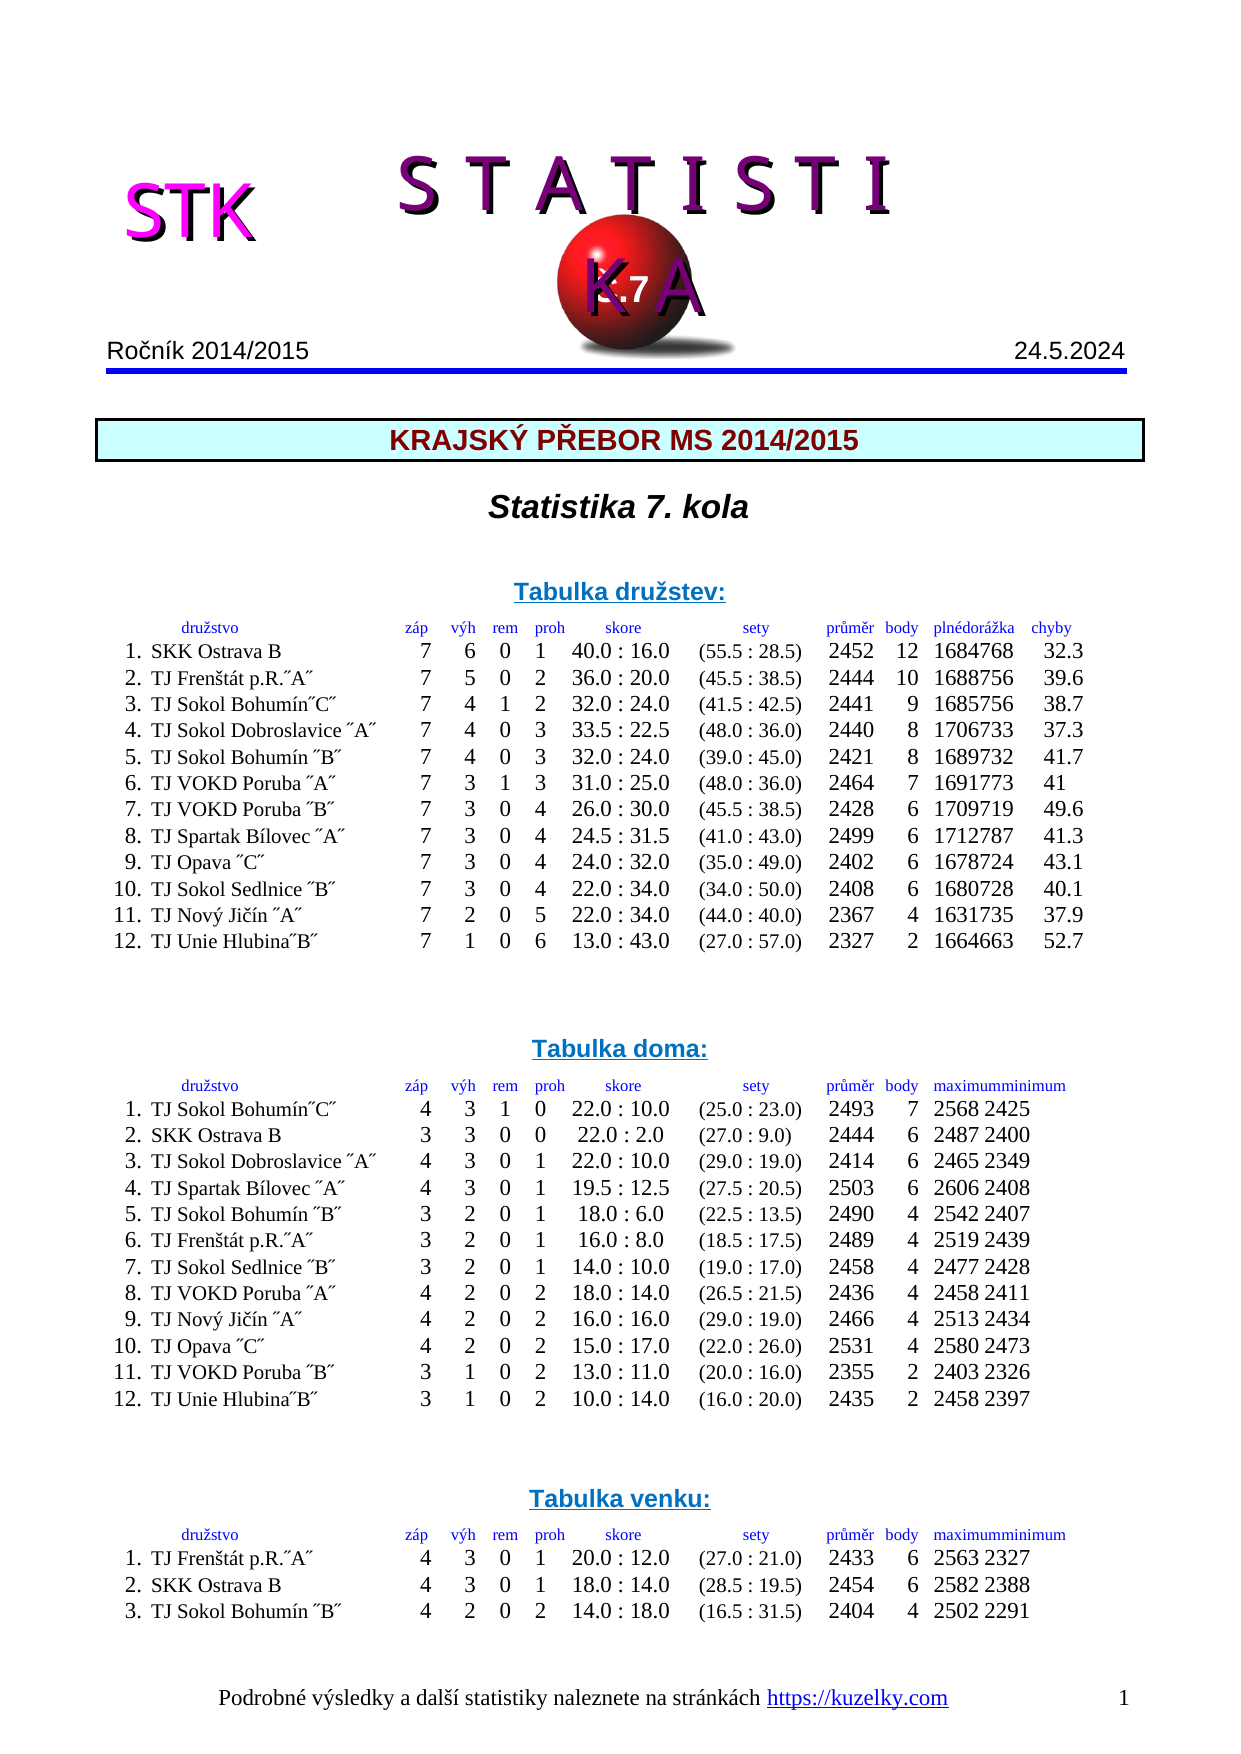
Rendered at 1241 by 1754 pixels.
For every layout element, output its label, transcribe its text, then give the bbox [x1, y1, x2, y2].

text 3. TJ Sokol Bohumín˝C˝ 7 4 1 2 32.0 : 24.0 (41.5 : 42.5) 2441 9 1685 756 38.7 [106, 690, 1134, 716]
text 1. SKK Ostrava B 7 6 0 1 40.0 : 16.0 (55.5 : 28.5) 2452 12 1684 768 32.3 [106, 637, 1134, 664]
text 12. TJ Unie Hlubina˝B˝ 3 1 0 2 10.0 : 14.0 (16.0 : 20.0) 2435 2 2458 2397 [106, 1384, 1134, 1411]
text Č.7 [609, 267, 671, 310]
text Č.7 [687, 267, 1134, 310]
subtitle Krajský přebor MS 2014/2015 [98, 421, 1142, 459]
text 6. TJ Frenštát p.R.˝A˝ 3 2 0 1 16.0 : 8.0 (18.5 : 17.5) 2489 4 2519 2439 [106, 1226, 1134, 1253]
text 7. TJ VOKD Poruba ˝B˝ 7 3 0 4 26.0 : 30.0 (45.5 : 38.5) 2428 6 1709 719 49.6 [106, 796, 1134, 822]
text 9. TJ Opava ˝C˝ 7 3 0 4 24.0 : 32.0 (35.0 : 49.0) 2402 6 1678 724 43.1 [106, 848, 1134, 874]
text 2. TJ Frenštát p.R.˝A˝ 7 5 0 2 36.0 : 20.0 (45.5 : 38.5) 2444 10 1688 756 39.6 [106, 664, 1134, 690]
text 5. TJ Sokol Bohumín ˝B˝ 3 2 0 1 18.0 : 6.0 (22.5 : 13.5) 2490 4 2542 2407 [106, 1200, 1134, 1226]
text 10. TJ Sokol Sedlnice ˝B˝ 7 3 0 4 22.0 : 34.0 (34.0 : 50.0) 2408 6 1680 728 40.1 [106, 874, 1134, 901]
text 8. TJ VOKD Poruba ˝A˝ 4 2 0 2 18.0 : 14.0 (26.5 : 21.5) 2436 4 2458 2411 [106, 1279, 1134, 1306]
text družstvo záp výh rem proh skore sety průměr body plné dorážka chyby [106, 618, 1134, 637]
text 11. TJ Nový Jičín ˝A˝ 7 2 0 5 22.0 : 34.0 (44.0 : 40.0) 2367 4 1631 735 37.9 [106, 901, 1134, 927]
text 3. TJ Sokol Bohumín ˝B˝ 4 2 0 2 14.0 : 18.0 (16.5 : 31.5) 2404 4 2502 2291 [106, 1597, 1134, 1623]
text Tabulka družstev: [94, 577, 1145, 606]
text družstvo záp výh rem proh skore sety průměr body maximum minimum [106, 1525, 1134, 1544]
text 4. TJ Spartak Bílovec ˝A˝ 4 3 0 1 19.5 : 12.5 (27.5 : 20.5) 2503 6 2606 2408 [106, 1174, 1134, 1200]
text 1. TJ Frenštát p.R.˝A˝ 4 3 0 1 20.0 : 12.0 (27.0 : 21.0) 2433 6 2563 2327 [106, 1544, 1134, 1571]
text 10. TJ Opava ˝C˝ 4 2 0 2 15.0 : 17.0 (22.0 : 26.0) 2531 4 2580 2473 [106, 1332, 1134, 1358]
text 2. SKK Ostrava B 3 3 0 0 22.0 : 2.0 (27.0 : 9.0) 2444 6 2487 2400 [106, 1121, 1134, 1147]
text Ročník 2014/2015 24.5.2024 [106, 336, 1134, 365]
text 4. TJ Sokol Dobroslavice ˝A˝ 7 4 0 3 33.5 : 22.5 (48.0 : 36.0) 2440 8 1706 733 37.3 [106, 716, 1134, 743]
text 8. TJ Spartak Bílovec ˝A˝ 7 3 0 4 24.5 : 31.5 (41.0 : 43.0) 2499 6 1712 787 41.3 [106, 822, 1134, 848]
text 12. TJ Unie Hlubina˝B˝ 7 1 0 6 13.0 : 43.0 (27.0 : 57.0) 2327 2 1664 663 52.7 [106, 927, 1134, 954]
text 3. TJ Sokol Dobroslavice ˝A˝ 4 3 0 1 22.0 : 10.0 (29.0 : 19.0) 2414 6 2465 2349 [106, 1147, 1134, 1174]
text 5. TJ Sokol Bohumín ˝B˝ 7 4 0 3 32.0 : 24.0 (39.0 : 45.0) 2421 8 1689 732 41.7 [106, 743, 1134, 769]
text družstvo záp výh rem proh skore sety průměr body maximum minimum [106, 1076, 1134, 1095]
text 2. SKK Ostrava B 4 3 0 1 18.0 : 14.0 (28.5 : 19.5) 2454 6 2582 2388 [106, 1571, 1134, 1597]
text Tabulka venku: [94, 1484, 1145, 1513]
text 6. TJ VOKD Poruba ˝A˝ 7 3 1 3 31.0 : 25.0 (48.0 : 36.0) 2464 7 1691 773 41 [106, 769, 1134, 796]
text 11. TJ VOKD Poruba ˝B˝ 3 1 0 2 13.0 : 11.0 (20.0 : 16.0) 2355 2 2403 2326 [106, 1358, 1134, 1384]
text 1. TJ Sokol Bohumín˝C˝ 4 3 1 0 22.0 : 10.0 (25.0 : 23.0) 2493 7 2568 2425 [106, 1095, 1134, 1121]
text Statistika 7. kola [106, 487, 1134, 526]
text 9. TJ Nový Jičín ˝A˝ 4 2 0 2 16.0 : 16.0 (29.0 : 19.0) 2466 4 2513 2434 [106, 1306, 1134, 1332]
text 7. TJ Sokol Sedlnice ˝B˝ 3 2 0 1 14.0 : 10.0 (19.0 : 17.0) 2458 4 2477 2428 [106, 1253, 1134, 1279]
text Č.7 [106, 267, 587, 310]
text Tabulka doma: [94, 1034, 1145, 1063]
